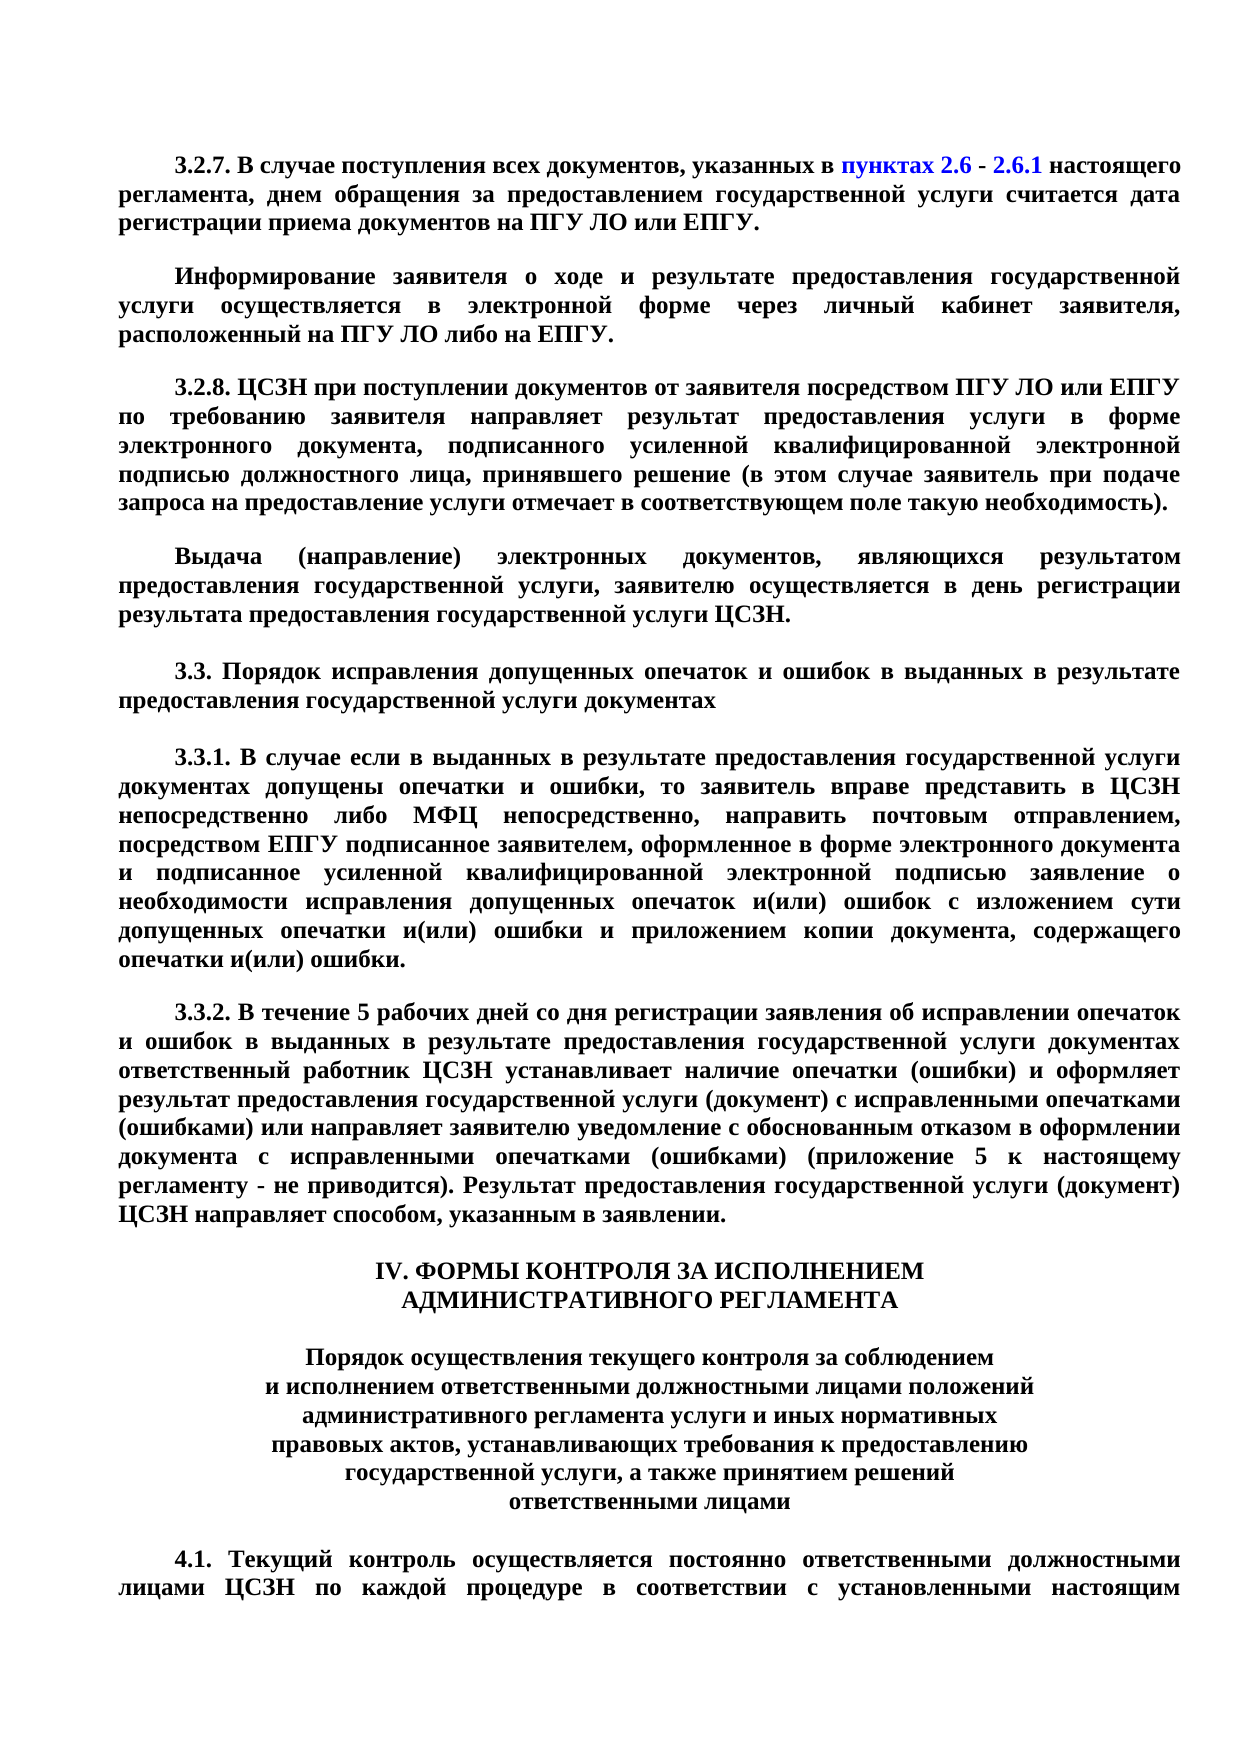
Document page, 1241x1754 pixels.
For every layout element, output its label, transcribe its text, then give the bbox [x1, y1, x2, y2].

text IV. ФОРМЫ КОНТРОЛЯ ЗА ИСПОЛНЕНИЕМ [118, 1256, 1181, 1285]
text государственной услуги, а также принятием решений [118, 1457, 1181, 1486]
text АДМИНИСТРАТИВНОГО РЕГЛАМЕНТА [118, 1285, 1181, 1314]
text 3.2.7. В случае поступления всех документов, указанных в пунктах 2.6 - 2.6.1 настоящего регламента, днем обращения за предоставлением государственной услуги считается дата регистрации приема документов на ПГУ ЛО или ЕПГУ. [118, 150, 1181, 236]
text правовых актов, устанавливающих требования к предоставлению [118, 1429, 1181, 1457]
text административного регламента услуги и иных нормативных [118, 1400, 1181, 1429]
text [118, 1544, 1181, 1601]
text Выдача (направление) электронных документов, являющихся результатом предоставления государственной услуги, заявителю осуществляется в день регистрации результата предоставления государственной услуги ЦСЗН. [118, 541, 1181, 627]
text 3.3. Порядок исправления допущенных опечаток и ошибок в выданных в результате предоставления государственной услуги документах [118, 656, 1181, 714]
text 3.3.2. В течение 5 рабочих дней со дня регистрации заявления об исправлении опечаток и ошибок в выданных в результате предоставления государственной услуги документах ответственный работник ЦСЗН устанавливает наличие опечатки (ошибки) и оформляет результат предоставления государственной услуги (документ) с исправленными опечатками (ошибками) или направляет заявителю уведомление с обоснованным отказом в оформлении документа с исправленными опечатками (ошибками) (приложение 5 к настоящему регламенту - не приводится). Результат предоставления государственной услуги (документ) ЦСЗН направляет способом, указанным в заявлении. [118, 997, 1181, 1227]
text и исполнением ответственными должностными лицами положений [118, 1371, 1181, 1400]
text Информирование заявителя о ходе и результате предоставления государственной услуги осуществляется в электронной форме через личный кабинет заявителя, расположенный на ПГУ ЛО либо на ЕПГУ. [118, 261, 1181, 347]
text 3.3.1. В случае если в выданных в результате предоставления государственной услуги документах допущены опечатки и ошибки, то заявитель вправе представить в ЦСЗН непосредственно либо МФЦ непосредственно, направить почтовым отправлением, посредством ЕПГУ подписанное заявителем, оформленное в форме электронного документа и подписанное усиленной квалифицированной электронной подписью заявление о необходимости исправления допущенных опечаток и(или) ошибок с изложением сути допущенных опечатки и(или) ошибки и приложением копии документа, содержащего опечатки и(или) ошибки. [118, 742, 1181, 972]
text ответственными лицами [118, 1486, 1181, 1515]
text 3.2.8. ЦСЗН при поступлении документов от заявителя посредством ПГУ ЛО или ЕПГУ по требованию заявителя направляет результат предоставления услуги в форме электронного документа, подписанного усиленной квалифицированной электронной подписью должностного лица, принявшего решение (в этом случае заявитель при подаче запроса на предоставление услуги отмечает в соответствующем поле такую необходимость). [118, 372, 1181, 516]
text Порядок осуществления текущего контроля за соблюдением [118, 1342, 1181, 1371]
